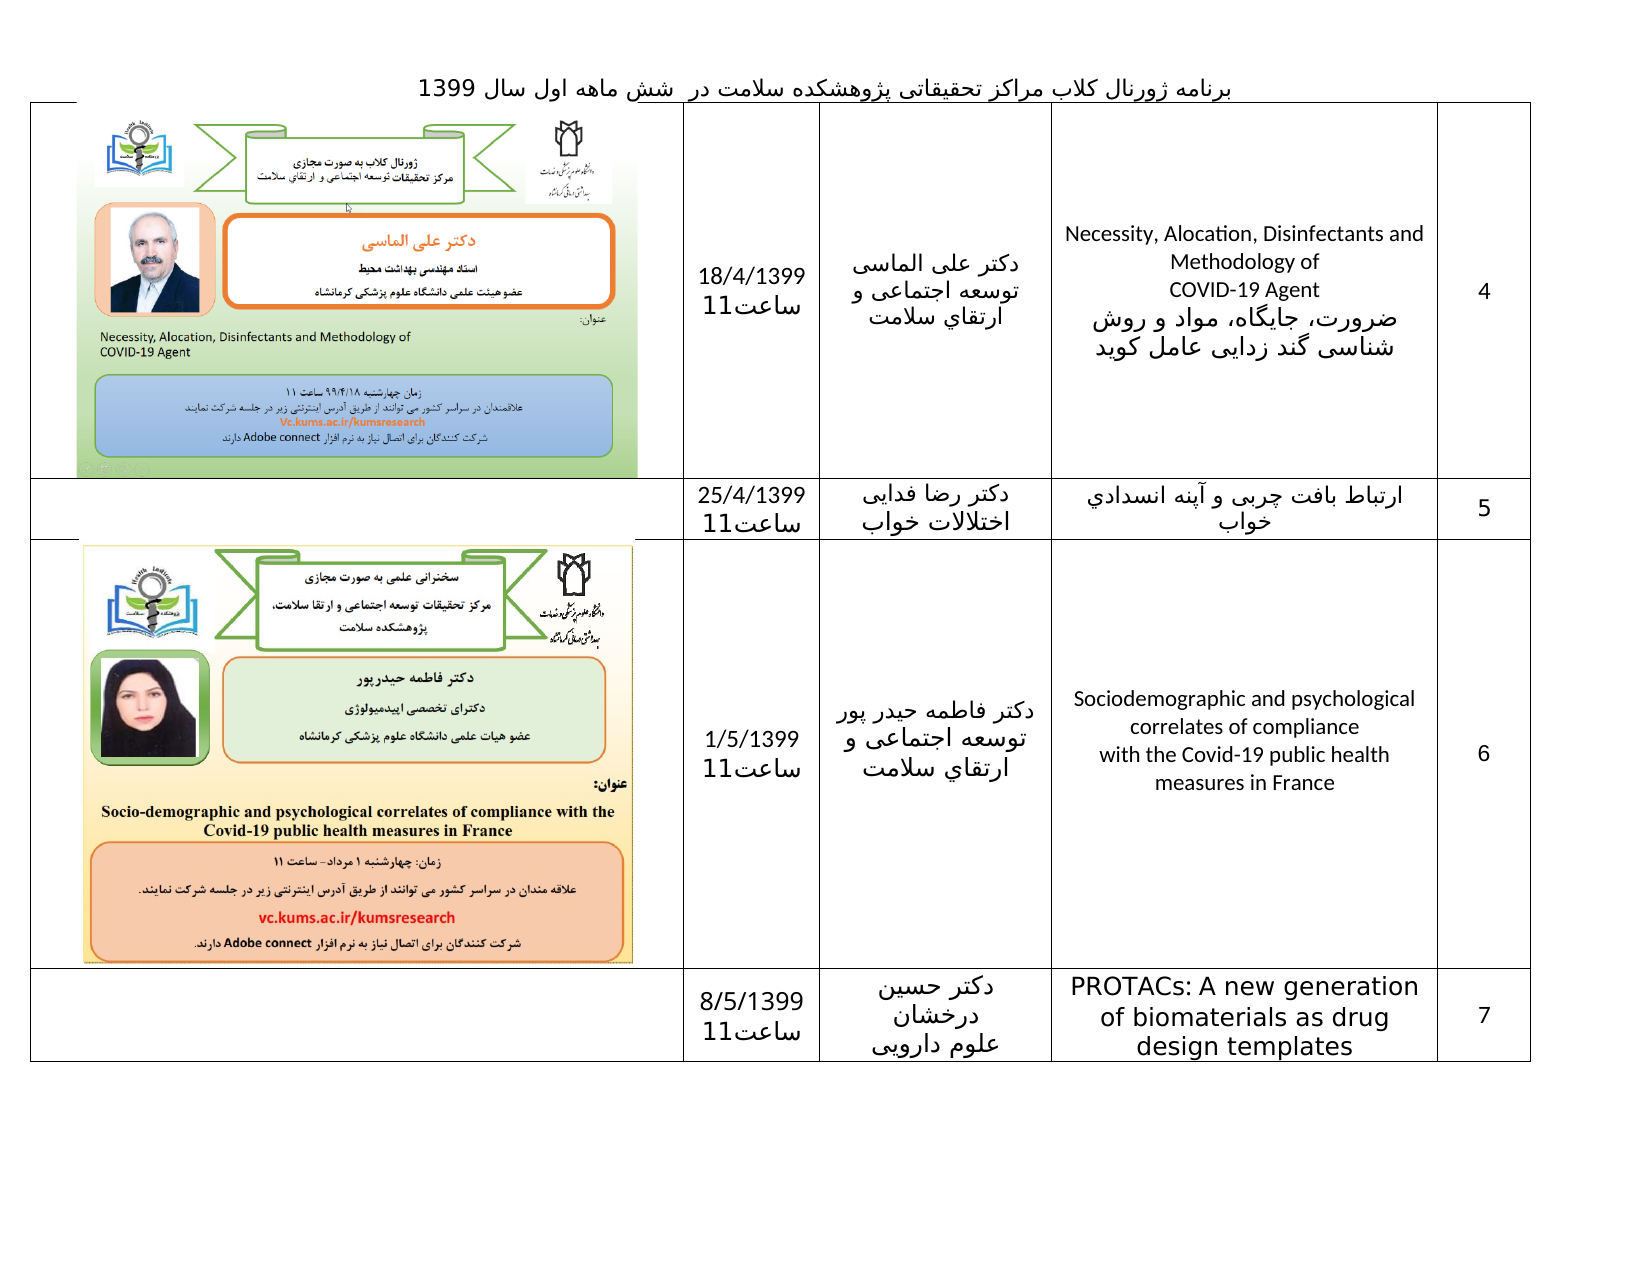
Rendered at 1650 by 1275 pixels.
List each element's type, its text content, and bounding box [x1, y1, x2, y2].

table_cell دکتر رضا فدایی اختلالات خواب [820, 479, 1051, 538]
table_cell 5 [1438, 479, 1530, 538]
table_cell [820, 103, 1051, 478]
table_cell [638, 103, 683, 478]
table_cell [31, 479, 683, 538]
table_cell [31, 103, 76, 478]
table_cell 1/5/1399 ساعت11 [684, 540, 819, 968]
table_cell دکتر حسین درخشان علوم دارویی [820, 969, 1051, 1061]
picture [79, 539, 636, 968]
table_cell 8/5/1399 ساعت11 [684, 969, 819, 1061]
table_cell PROTACs: A new generation of biomaterials as drug design templates [1052, 969, 1437, 1061]
table_cell [31, 540, 79, 968]
table_cell 7 [1438, 969, 1530, 1061]
table_cell Sociodemographic and psychological correlates of compliance with the Covid-19 public health measures in France [1052, 540, 1437, 968]
table_cell [31, 969, 683, 1061]
table_cell Necessity, Alocation, Disinfectants and Methodology of COVID-19 Agent ضرورت، جایگاه، مواد و روش شناسی گند زدایی عامل کوید [1052, 103, 1437, 478]
table_cell [636, 540, 683, 968]
picture [76, 102, 638, 478]
table_cell 18/4/1399 ساعت11 [684, 103, 819, 478]
table_cell ارتباط بافت چربی و آپنه انسدادي خواب [1052, 479, 1437, 538]
table_cell دکتر فاطمه حیدر پور توسعه اجتماعی و ارتقاي سلامت [820, 540, 1051, 968]
table_cell 25/4/1399 ساعت11 [684, 479, 819, 538]
table_cell 6 [1438, 540, 1530, 968]
table_cell 4 [1438, 103, 1530, 478]
